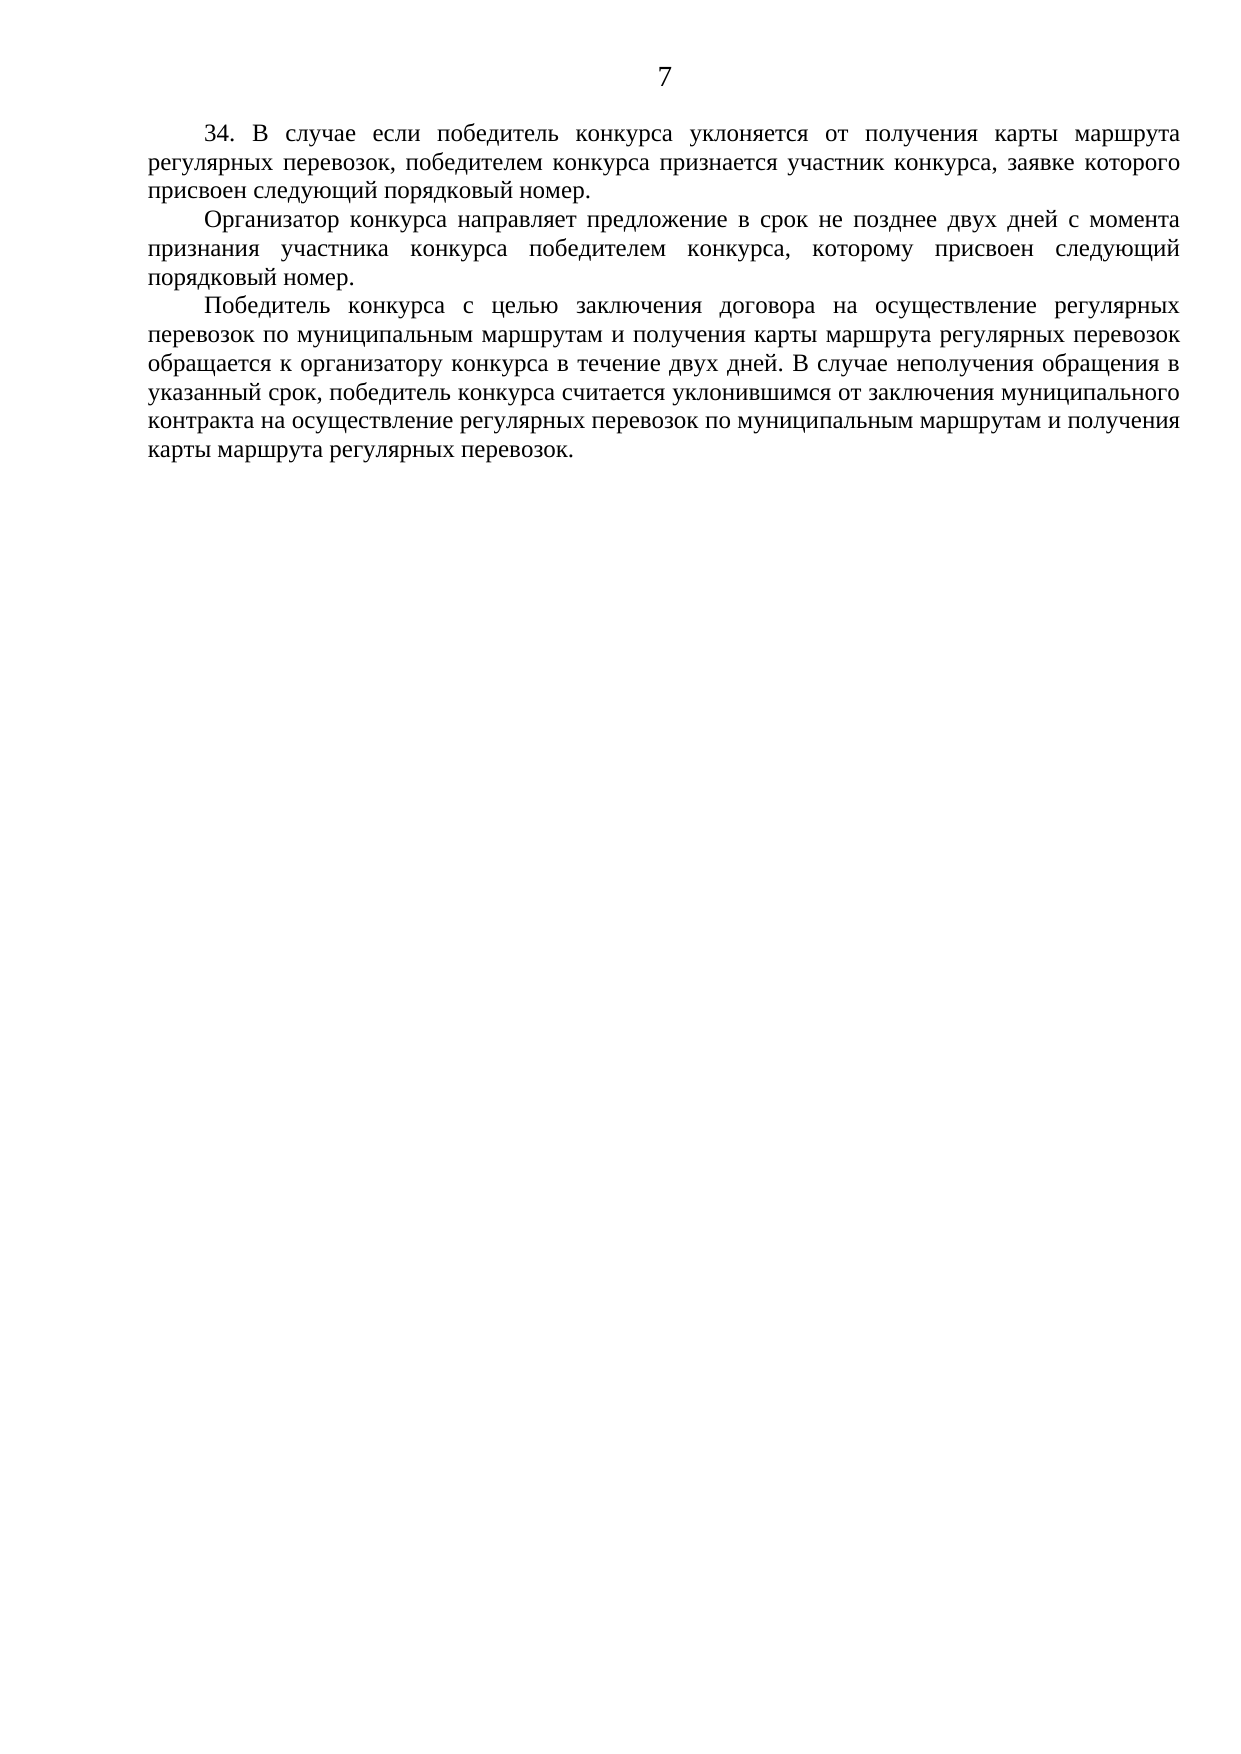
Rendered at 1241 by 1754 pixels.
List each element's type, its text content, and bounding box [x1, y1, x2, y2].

text 34. В случае если победитель конкурса уклоняется от получения карты маршрута регулярных перевозок, победителем конкурса признается участник конкурса, заявке которого присвоен следующий порядковый номер. [148, 118, 1181, 204]
text Организатор конкурса направляет предложение в срок не позднее двух дней с момента признания участника конкурса победителем конкурса, которому присвоен следующий порядковый номер. [148, 204, 1181, 291]
text Победитель конкурса с целью заключения договора на осуществление регулярных перевозок по муниципальным маршрутам и получения карты маршрута регулярных перевозок обращается к организатору конкурса в течение двух дней. В случае неполучения обращения в указанный срок, победитель конкурса считается уклонившимся от заключения муниципального контракта на осуществление регулярных перевозок по муниципальным маршрутам и получения карты маршрута регулярных перевозок. [148, 291, 1181, 463]
